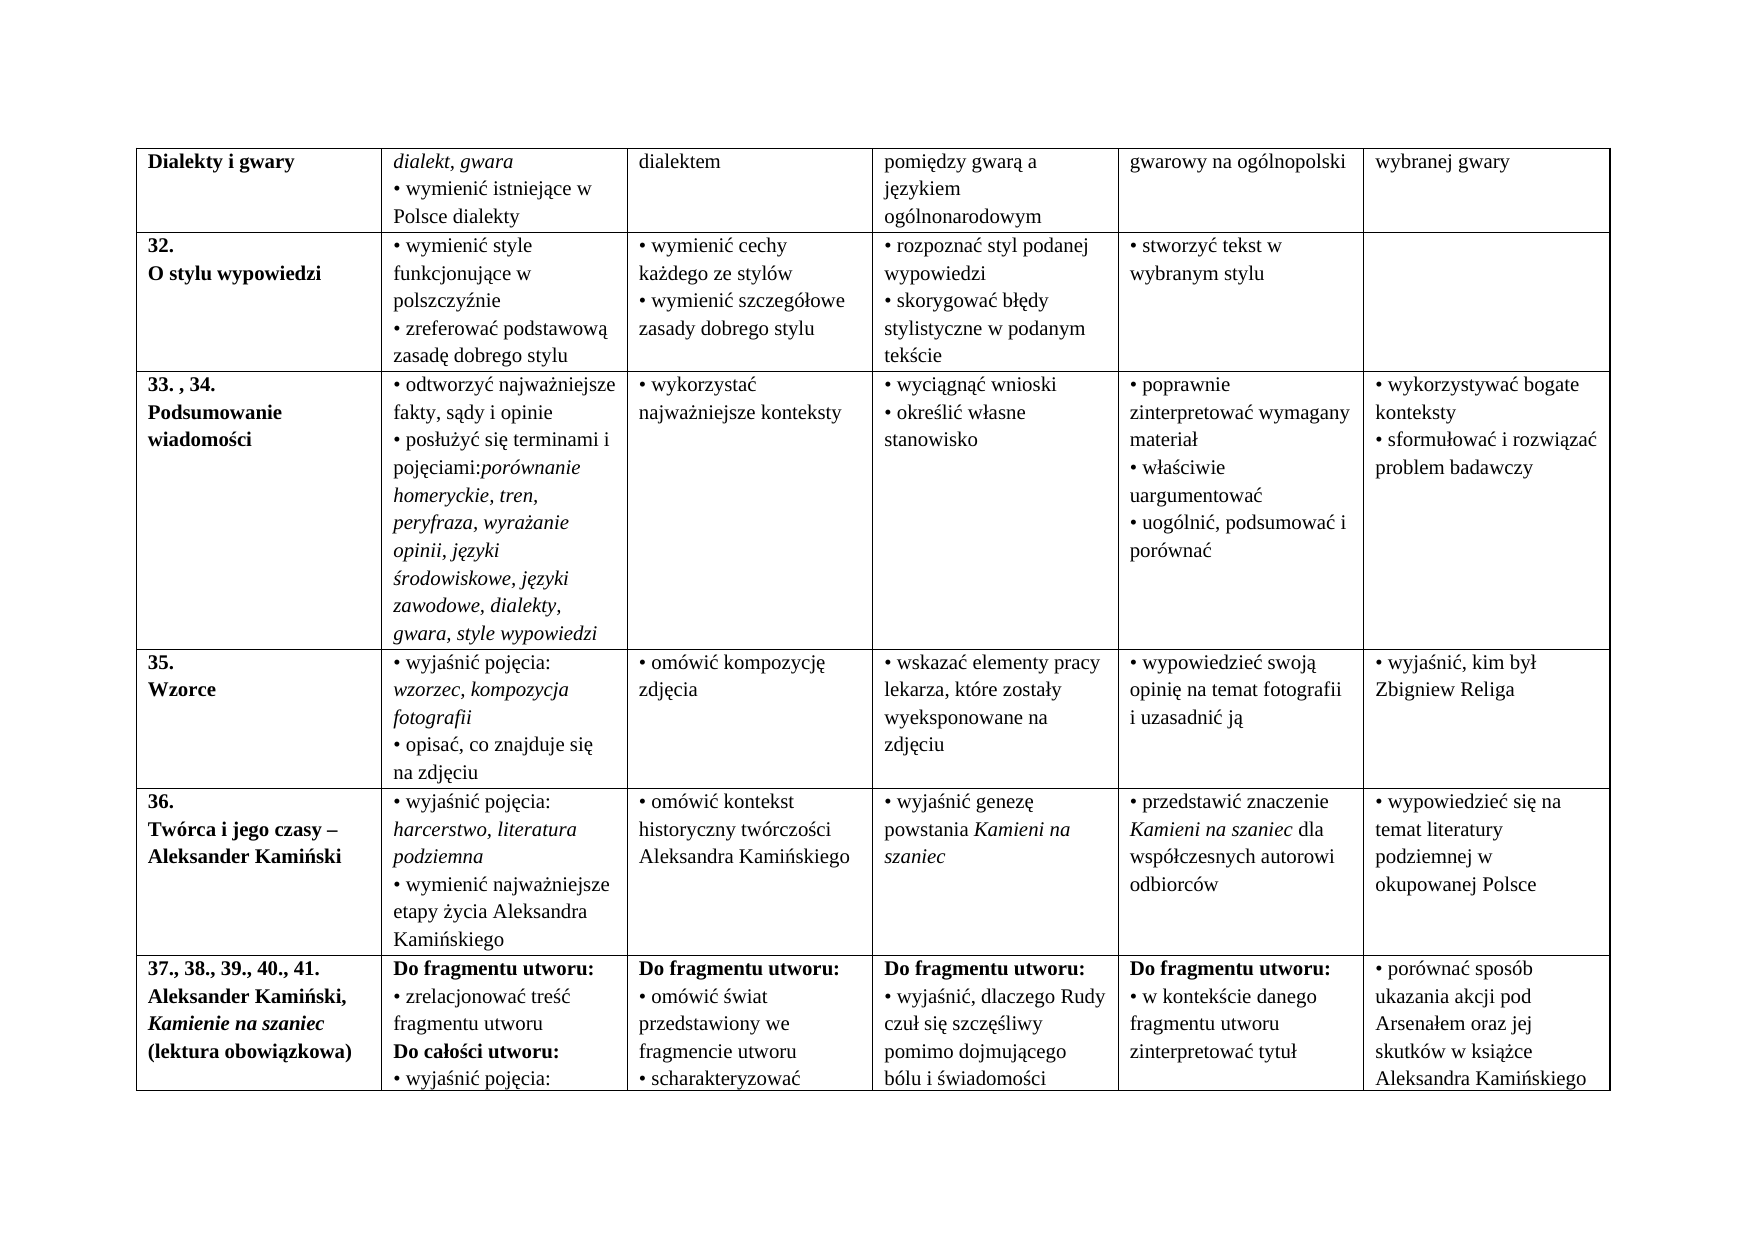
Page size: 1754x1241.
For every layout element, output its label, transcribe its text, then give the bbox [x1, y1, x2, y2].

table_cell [1119, 956, 1363, 1090]
table_cell • wypowiedzieć swoją opinię na temat fotografii i uzasadnić ją [1119, 650, 1363, 788]
table_cell 35. Wzorce [137, 650, 381, 788]
table_cell [1364, 233, 1609, 371]
table_cell • wymienić style funkcjonujące w polszczyźnie • zreferować podstawową zasadę dobrego stylu [382, 233, 627, 371]
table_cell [873, 956, 1118, 1090]
table_cell • wyciągnąć wnioski • określić własne stanowisko [873, 372, 1118, 648]
table_cell • rozpoznać styl podanej wypowiedzi • skorygować błędy stylistyczne w podanym tekście [873, 233, 1118, 371]
table_cell 36. Twórca i jego czasy – Aleksander Kamiński [137, 789, 381, 955]
table_cell • wypowiedzieć się na temat literatury podziemnej w okupowanej Polsce [1364, 789, 1609, 955]
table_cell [1364, 956, 1609, 1090]
table_cell • wykorzystać najważniejsze konteksty [628, 372, 872, 648]
table_cell • przedstawić znaczenie Kamieni na szaniec dla współczesnych autorowi odbiorców [1119, 789, 1363, 955]
table_cell • wymienić cechy każdego ze stylów • wymienić szczegółowe zasady dobrego stylu [628, 233, 872, 371]
table_cell • omówić kompozycję zdjęcia [628, 650, 872, 788]
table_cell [873, 149, 1118, 232]
table_cell 33. , 34. Podsumowanie wiadomości [137, 372, 381, 648]
table_cell • stworzyć tekst w wybranym stylu [1119, 233, 1363, 371]
table_cell • wykorzystywać bogate konteksty • sformułować i rozwiązać problem badawczy [1364, 372, 1609, 648]
table_cell • wyjaśnić pojęcia: harcerstwo, literatura podziemna • wymienić najważniejsze etapy życia Aleksandra Kamińskiego [382, 789, 627, 955]
table_cell • wyjaśnić genezę powstania Kamieni na szaniec [873, 789, 1118, 955]
table_cell • wskazać elementy pracy lekarza, które zostały wyeksponowane na zdjęciu [873, 650, 1118, 788]
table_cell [1119, 149, 1363, 232]
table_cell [1364, 149, 1609, 232]
table_cell 32. O stylu wypowiedzi [137, 233, 381, 371]
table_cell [137, 956, 381, 1090]
table_cell • wyjaśnić pojęcia: wzorzec, kompozycja fotografii • opisać, co znajduje się na zdjęciu [382, 650, 627, 788]
table_cell • odtworzyć najważniejsze fakty, sądy i opinie • posłużyć się terminami i pojęciami:porównanie homeryckie, tren, peryfraza, wyrażanie opinii, języki środowiskowe, języki zawodowe, dialekty, gwara, style wypowiedzi [382, 372, 627, 648]
table_cell • omówić kontekst historyczny twórczości Aleksandra Kamińskiego [628, 789, 872, 955]
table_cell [382, 956, 627, 1090]
table_cell • wyjaśnić, kim był Zbigniew Religa [1364, 650, 1609, 788]
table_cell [628, 149, 872, 232]
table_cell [137, 149, 381, 232]
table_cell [628, 956, 872, 1090]
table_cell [382, 149, 627, 232]
table_cell • poprawnie zinterpretować wymagany materiał • właściwie uargumentować • uogólnić, podsumować i porównać [1119, 372, 1363, 648]
